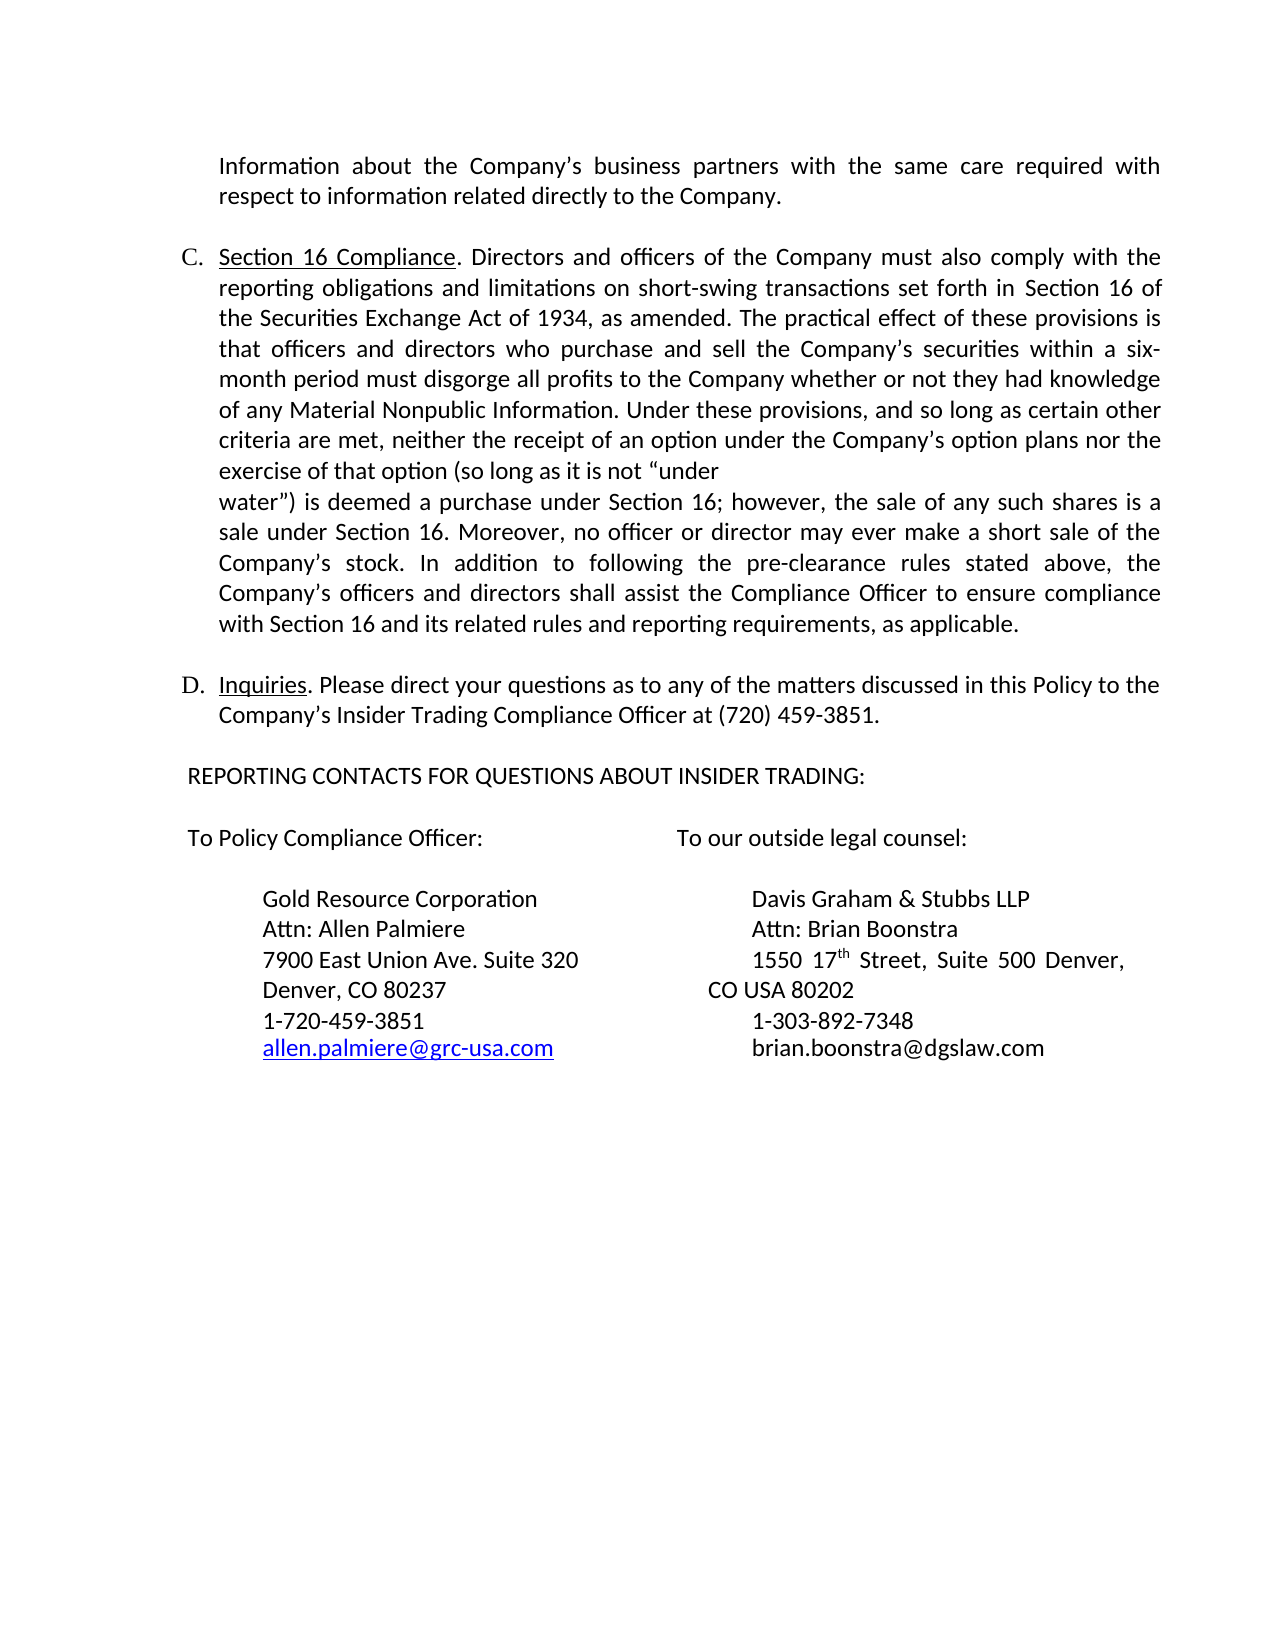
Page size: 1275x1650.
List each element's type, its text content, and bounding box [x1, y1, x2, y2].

text water”) is deemed a purchase under Section 16; however, the sale of any such shares is a sale under Section 16. Moreover, no officer or director may ever make a short sale of the Company’s stock. In addition to following the pre-clearance rules stated above, the Company’s officers and directors shall assist the Compliance Officer to ensure compliance with Section 16 and its related rules and reporting requirements, as applicable. [219, 486, 1162, 638]
text Information about the Company’s business partners with the same care required with respect to information related directly to the Company. [219, 150, 1162, 211]
list Inquiries. Please direct your questions as to any of the matters discussed in this Policy to the Company’s Insider Trading Compliance Officer at (720) 459-3851. [181, 669, 1162, 730]
table_header To our outside legal counsel: Davis Graham & Stubbs LLP Attn: Brian Boonstra 1550 17th Street, Suite 500 Denver, CO USA 80202 1-303-892-7348 brian.boonstra@dgslaw.com [619, 825, 1125, 1062]
text REPORTING CONTACTS FOR QUESTIONS ABOUT INSIDER TRADING: [144, 760, 1162, 791]
list Section 16 Compliance. Directors and officers of the Company must also comply with the reporting obligations and limitations on short-swing transactions set forth in Section 16 of the Securities Exchange Act of 1934, as amended. The practical effect of these provisions is that officers and directors who purchase and sell the Company’s securities within a six-month period must disgorge all profits to the Company whether or not they had knowledge of any Material Nonpublic Information. Under these provisions, and so long as certain other criteria are met, neither the receipt of an option under the Company’s option plans nor the exercise of that option (so long as it is not “under [181, 241, 1162, 486]
table_header To Policy Compliance Officer: Gold Resource Corporation Attn: Allen Palmiere 7900 East Union Ave. Suite 320 Denver, CO 80237 1-720-459-3851 allen.palmiere@grc-usa.com [123, 825, 619, 1062]
